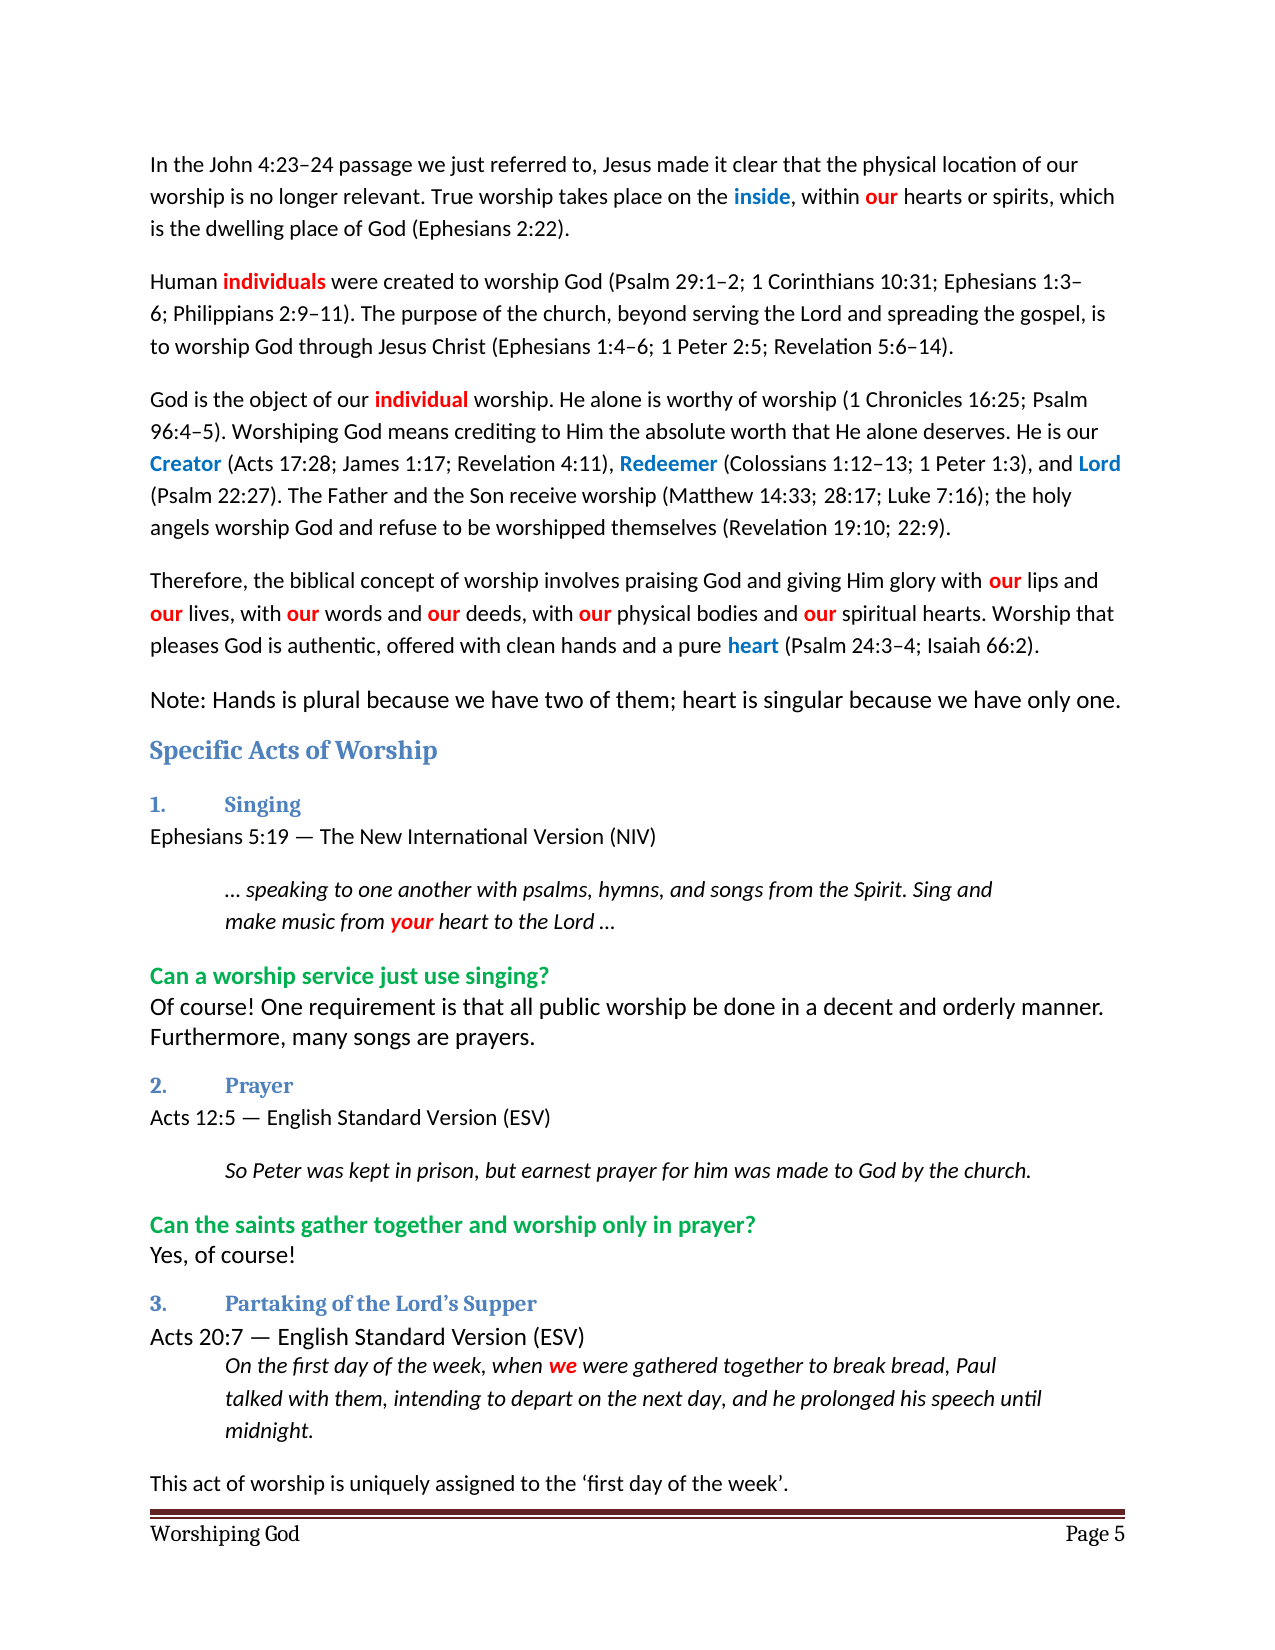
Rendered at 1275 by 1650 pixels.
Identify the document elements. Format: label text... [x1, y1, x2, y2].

subtitle 2. Prayer [150, 1073, 1125, 1099]
text So Peter was kept in prison, but earnest prayer for him was made to God by the church. [225, 1156, 1050, 1184]
subtitle Specific Acts of Worship [150, 735, 1125, 766]
subtitle 1. Singing [150, 792, 1125, 818]
text This act of worship is uniquely assigned to the ‘first day of the week’. [150, 1469, 1125, 1497]
text Note: Hands is plural because we have two of them; heart is singular because we have only one. [150, 684, 1125, 714]
text Human individuals were created to worship God (Psalm 29:1–2; 1 Corinthians 10:31; Ephesians 1:3–6; Philippians 2:9–11). The purpose of the church, beyond serving the Lord and spreading the gospel, is to worship God through Jesus Christ (Ephesians 1:4–6; 1 Peter 2:5; Revelation 5:6–14). [150, 267, 1125, 360]
text Acts 20:7 — English Standard Version (ESV) [150, 1321, 1125, 1352]
text Can the saints gather together and worship only in prayer? [150, 1209, 1125, 1239]
text Yes, of course! [150, 1239, 1125, 1270]
text Therefore, the biblical concept of worship involves praising God and giving Him glory with our lips and our lives, with our words and our deeds, with our physical bodies and our spiritual hearts. Worship that pleases God is authentic, offered with clean hands and a pure heart (Psalm 24:3–4; Isaiah 66:2). [150, 567, 1125, 659]
text Of course! One requirement is that all public worship be done in a decent and orderly manner. Furthermore, many songs are prayers. [150, 991, 1125, 1052]
text On the first day of the week, when we were gathered together to break bread, Paul talked with them, intending to depart on the next day, and he prolonged his speech until midnight. [225, 1352, 1050, 1444]
text Acts 12:5 — English Standard Version (ESV) [150, 1103, 1125, 1131]
text … speaking to one another with psalms, hymns, and songs from the Spirit. Sing and make music from your heart to the Lord … [225, 875, 1050, 935]
text Ephesians 5:19 — The New International Version (NIV) [150, 822, 1125, 850]
text God is the object of our individual worship. He alone is worthy of worship (1 Chronicles 16:25; Psalm 96:4–5). Worshiping God means crediting to Him the absolute worth that He alone deserves. He is our Creator (Acts 17:28; James 1:17; Revelation 4:11), Redeemer (Colossians 1:12–13; 1 Peter 1:3), and Lord (Psalm 22:27). The Father and the Son receive worship (Matthew 14:33; 28:17; Luke 7:16); the holy angels worship God and refuse to be worshipped themselves (Revelation 19:10; 22:9). [150, 385, 1125, 542]
text In the John 4:23–24 passage we just referred to, Jesus made it clear that the physical location of our worship is no longer relevant. True worship takes place on the inside, within our hearts or spirits, which is the dwelling place of God (Ephesians 2:22). [150, 150, 1125, 242]
text Can a worship service just use singing? [150, 960, 1125, 991]
subtitle 3. Partaking of the Lord’s Supper [150, 1291, 1125, 1317]
